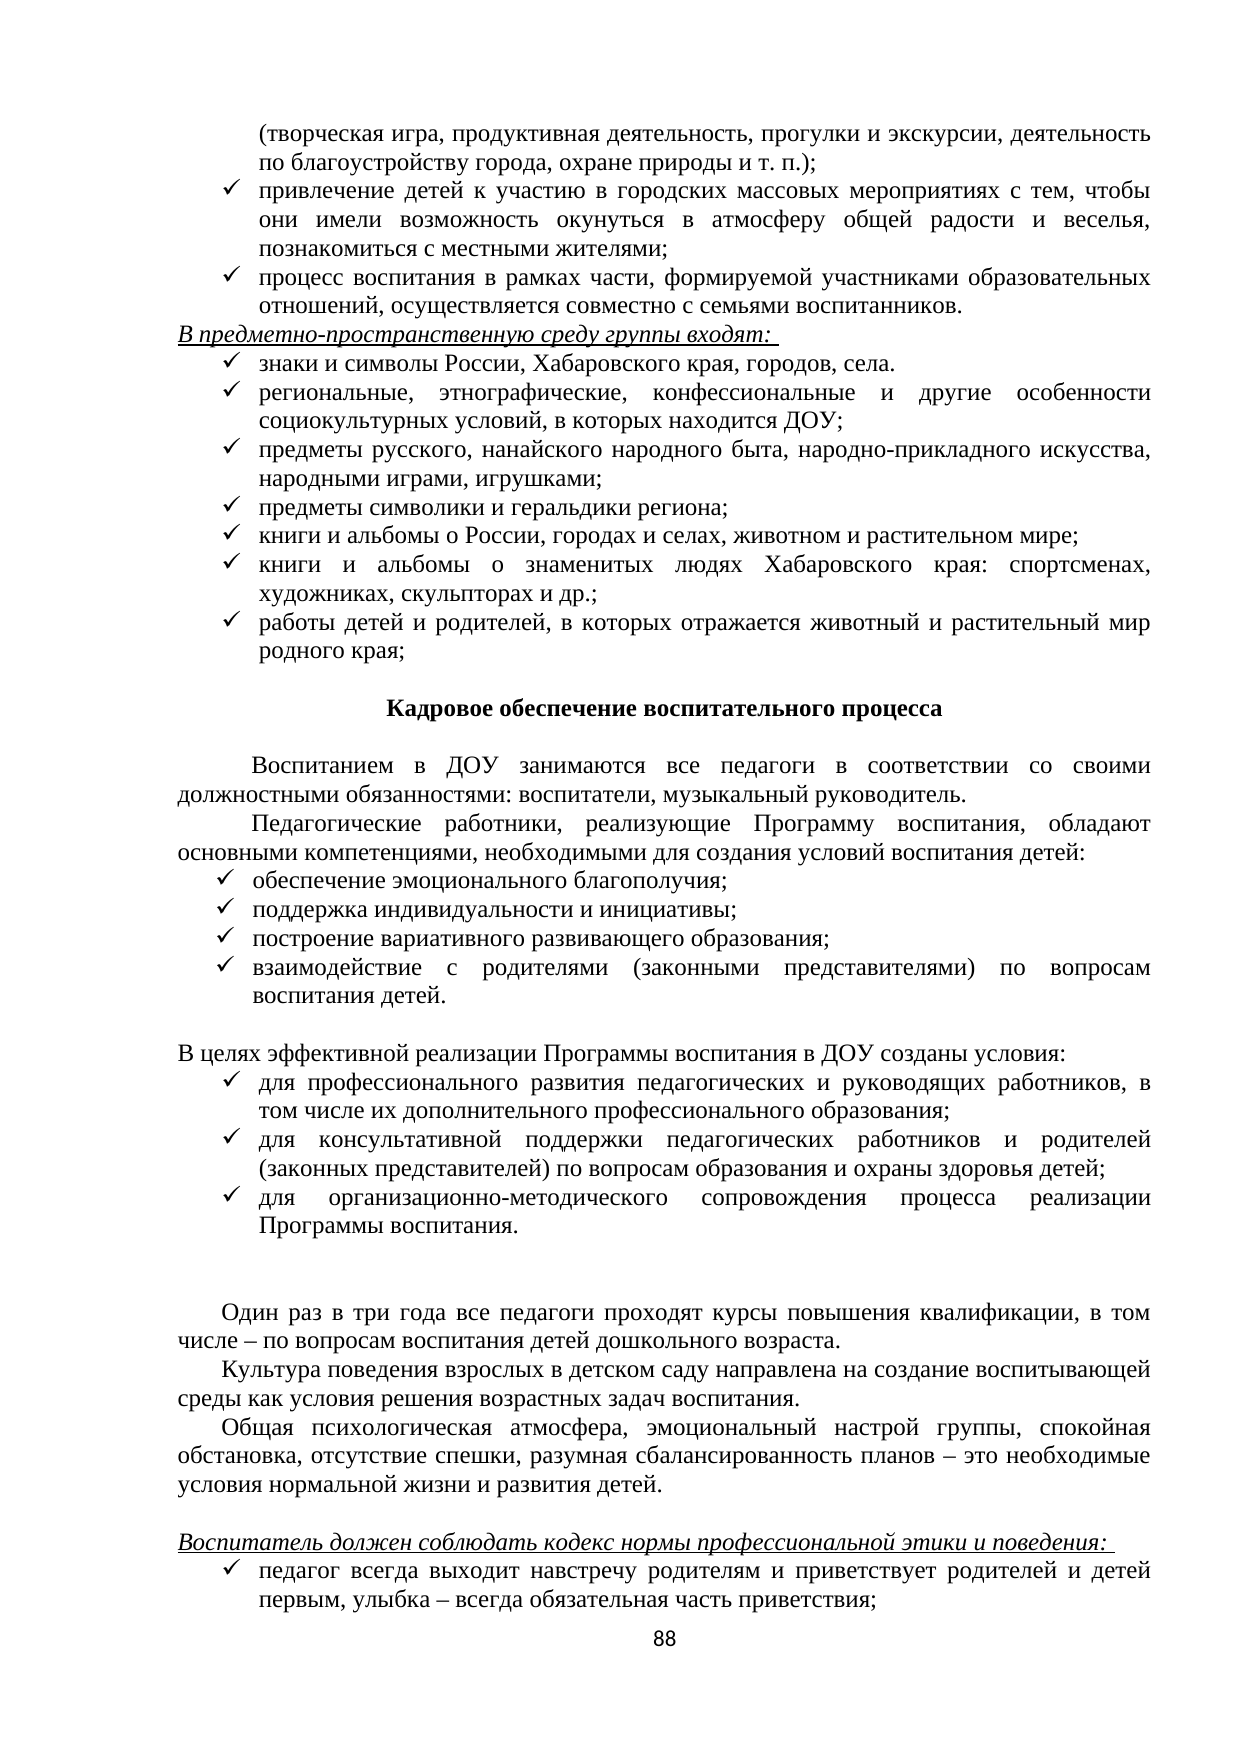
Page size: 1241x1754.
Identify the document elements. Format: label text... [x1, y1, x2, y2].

list построение вариативного развивающего образования; [215, 923, 1152, 952]
text Общая психологическая атмосфера, эмоциональный настрой группы, спокойная обстановка, отсутствие спешки, разумная сбалансированность планов – это необходимые условия нормальной жизни и развития детей. [177, 1412, 1152, 1498]
text Воспитатель должен соблюдать кодекс нормы профессиональной этики и поведения: [177, 1527, 1152, 1556]
list книги и альбомы о России, городах и селах, животном и растительном мире; [221, 521, 1152, 549]
list поддержка индивидуальности и инициативы; [215, 894, 1152, 923]
list региональные, этнографические, конфессиональные и другие особенности социокультурных условий, в которых находится ДОУ; [221, 377, 1152, 434]
list предметы русского, нанайского народного быта, народно-прикладного искусства, народными играми, игрушками; [221, 434, 1152, 492]
list взаимодействие с родителями (законными представителями) по вопросам воспитания детей. [215, 952, 1152, 1009]
list для организационно-методического сопровождения процесса реализации Программы воспитания. [221, 1182, 1152, 1239]
list предметы символики и геральдики региона; [221, 492, 1152, 521]
text Кадровое обеспечение воспитательного процесса [177, 693, 1152, 722]
text Воспитанием в ДОУ занимаются все педагоги в соответствии со своими должностными обязанностями: воспитатели, музыкальный руководитель. [177, 751, 1152, 808]
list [221, 118, 1152, 176]
list для консультативной поддержки педагогических работников и родителей (законных представителей) по вопросам образования и охраны здоровья детей; [221, 1124, 1152, 1182]
text В целях эффективной реализации Программы воспитания в ДОУ созданы условия: [177, 1038, 1152, 1067]
list для профессионального развития педагогических и руководящих работников, в том числе их дополнительного профессионального образования; [221, 1067, 1152, 1124]
text Культура поведения взрослых в детском саду направлена на создание воспитывающей среды как условия решения возрастных задач воспитания. [177, 1354, 1152, 1412]
list книги и альбомы о знаменитых людях Хабаровского края: спортсменах, художниках, скульпторах и др.; [221, 549, 1152, 607]
list знаки и символы России, Хабаровского края, городов, села. [221, 348, 1152, 377]
list процесс воспитания в рамках части, формируемой участниками образовательных отношений, осуществляется совместно с семьями воспитанников. [221, 262, 1152, 319]
text Один раз в три года все педагоги проходят курсы повышения квалификации, в том числе – по вопросам воспитания детей дошкольного возраста. [177, 1297, 1152, 1354]
list обеспечение эмоционального благополучия; [215, 866, 1152, 894]
list работы детей и родителей, в которых отражается животный и растительный мир родного края; [221, 607, 1152, 664]
text В предметно-пространственную среду группы входят: [177, 319, 1152, 348]
text Педагогические работники, реализующие Программу воспитания, обладают основными компетенциями, необходимыми для создания условий воспитания детей: [177, 808, 1152, 866]
list педагог всегда выходит навстречу родителям и приветствует родителей и детей первым, улыбка – всегда обязательная часть приветствия; [221, 1556, 1152, 1613]
list привлечение детей к участию в городских массовых мероприятиях с тем, чтобы они имели возможность окунуться в атмосферу общей радости и веселья, познакомиться с местными жителями; [221, 176, 1152, 262]
